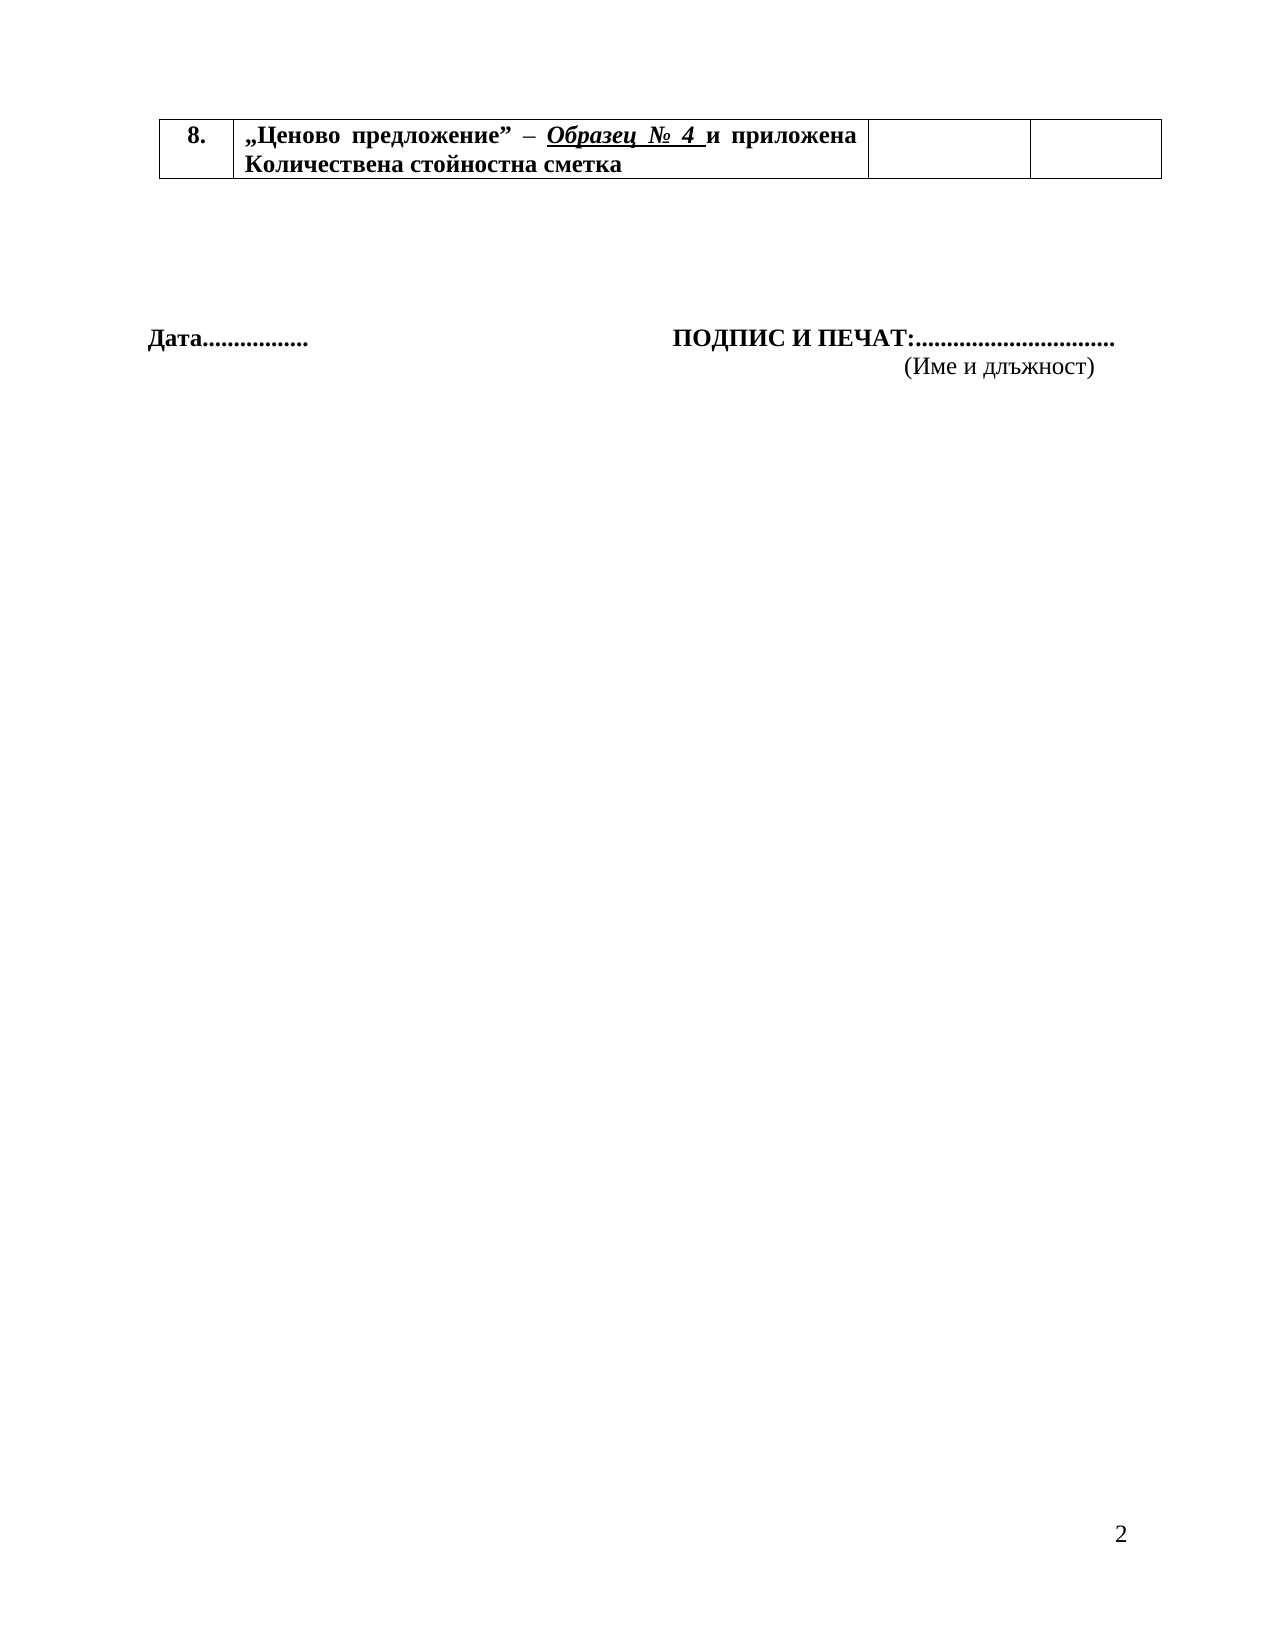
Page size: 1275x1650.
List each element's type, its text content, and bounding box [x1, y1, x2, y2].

text (Име и длъжност) [148, 351, 1127, 380]
text Дата................. ПОДПИС И ПЕЧАТ:................................ [148, 323, 1127, 351]
table_cell [869, 120, 1030, 178]
table_cell „Ценово предложение” – Образец № 4 и приложена Количествена стойностна сметка [234, 120, 868, 178]
table_cell 8. [160, 120, 233, 178]
table_cell [1031, 120, 1161, 178]
